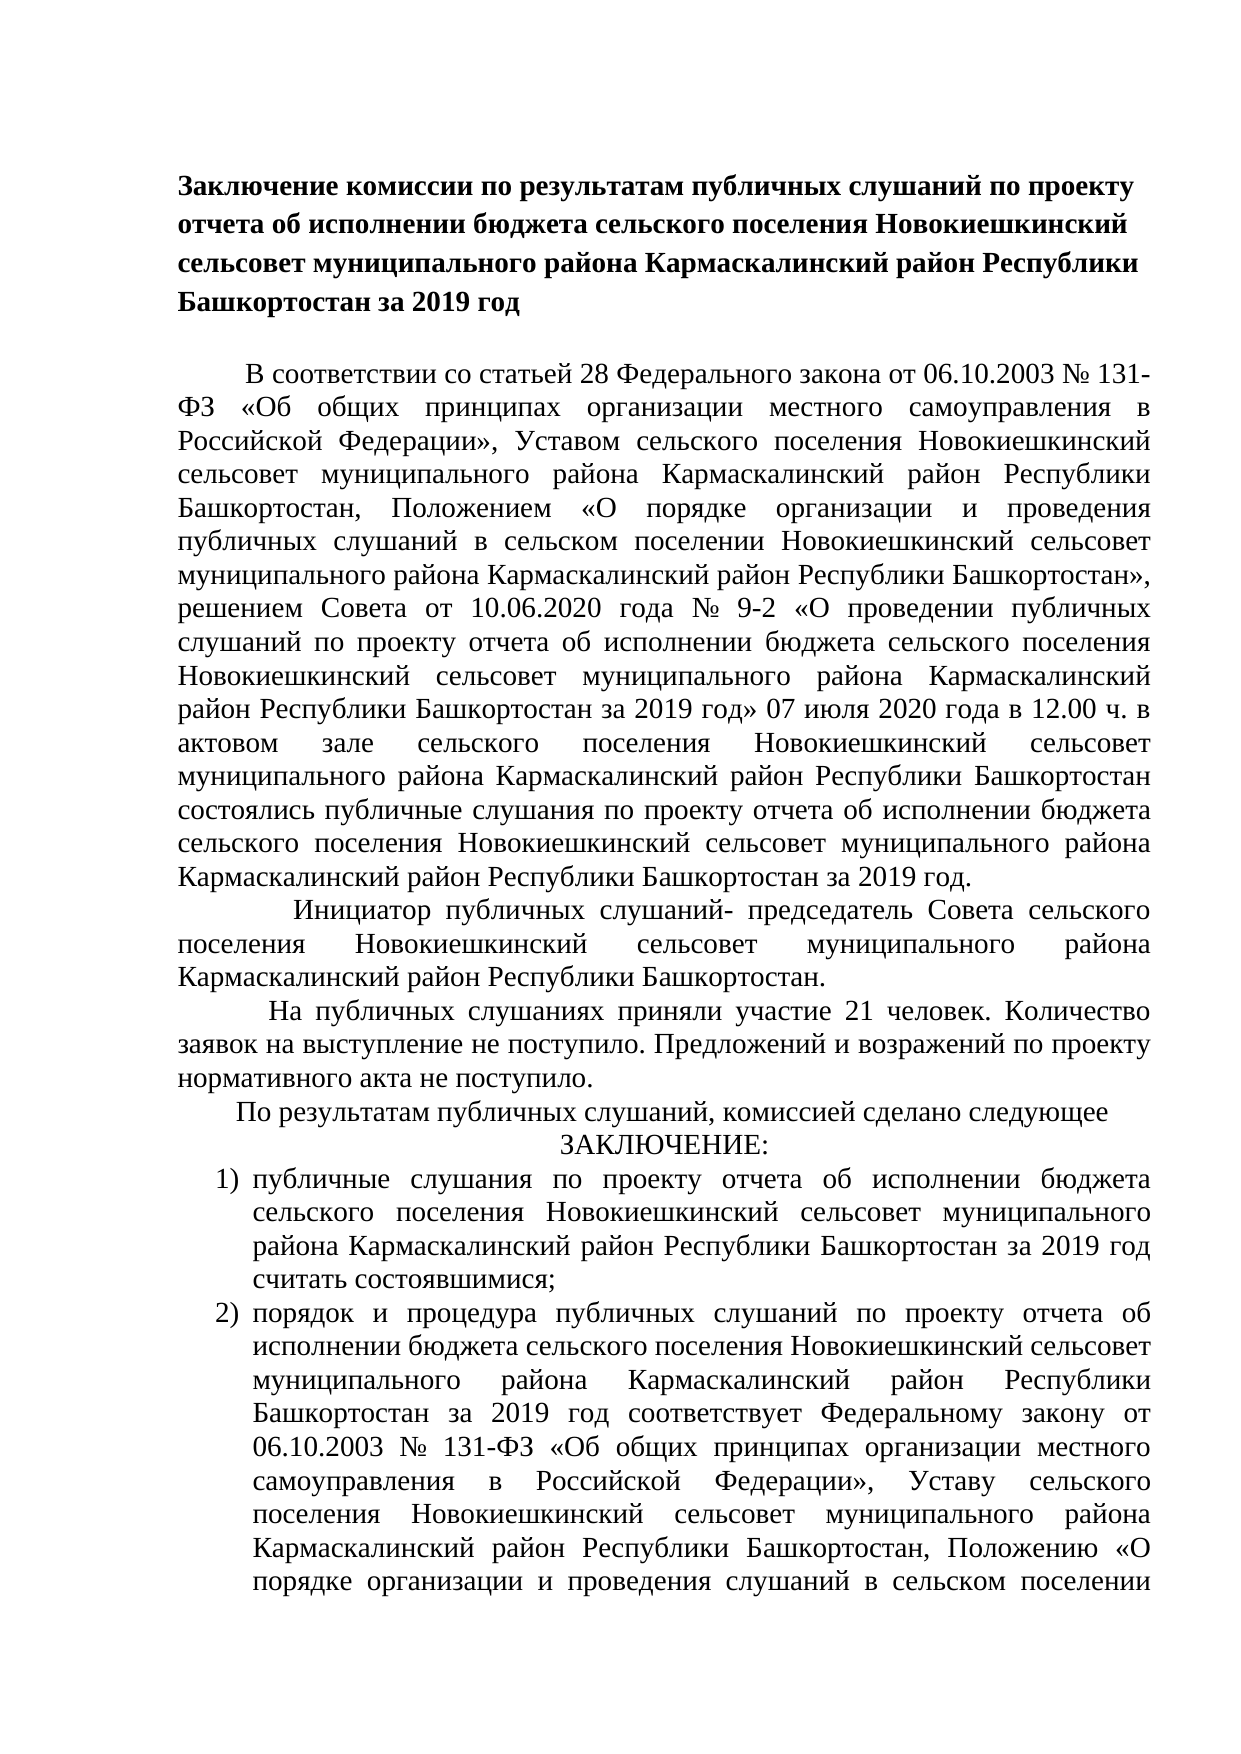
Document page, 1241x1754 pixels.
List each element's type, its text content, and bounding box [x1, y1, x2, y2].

subtitle Заключение комиссии по результатам публичных слушаний по проекту отчета об исполнении бюджета сельского поселения Новокиешкинский сельсовет муниципального района Кармаскалинский район Республики Башкортостан за 2019 год [177, 168, 1152, 317]
list публичные слушания по проекту отчета об исполнении бюджета сельского поселения Новокиешкинский сельсовет муниципального района Кармаскалинский район Республики Башкортостан за 2019 год считать состоявшимися; [215, 1161, 1152, 1295]
text В соответствии со статьей 28 Федерального закона от 06.10.2003 № 131-ФЗ «Об общих принципах организации местного самоуправления в Российской Федерации», Уставом сельского поселения Новокиешкинский сельсовет муниципального района Кармаскалинский район Республики Башкортостан, Положением «О порядке организации и проведения публичных слушаний в сельском поселении Новокиешкинский сельсовет муниципального района Кармаскалинский район Республики Башкортостан», решением Совета от 10.06.2020 года № 9-2 «О проведении публичных слушаний по проекту отчета об исполнении бюджета сельского поселения Новокиешкинский сельсовет муниципального района Кармаскалинский район Республики Башкортостан за 2019 год» 07 июля 2020 года в 12.00 ч. в актовом зале сельского поселения Новокиешкинский сельсовет муниципального района Кармаскалинский район Республики Башкортостан состоялись публичные слушания по проекту отчета об исполнении бюджета сельского поселения Новокиешкинский сельсовет муниципального района Кармаскалинский район Республики Башкортостан за 2019 год. [177, 356, 1152, 892]
text На публичных слушаниях приняли участие 21 человек. Количество заявок на выступление не поступило. Предложений и возражений по проекту нормативного акта не поступило. [177, 993, 1152, 1094]
text По результатам публичных слушаний, комиссией сделано следующее [177, 1094, 1152, 1127]
text ЗАКЛЮЧЕНИЕ: [177, 1127, 1152, 1161]
text Инициатор публичных слушаний- председатель Совета сельского поселения Новокиешкинский сельсовет муниципального района Кармаскалинский район Республики Башкортостан. [177, 892, 1152, 993]
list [215, 1295, 1152, 1597]
